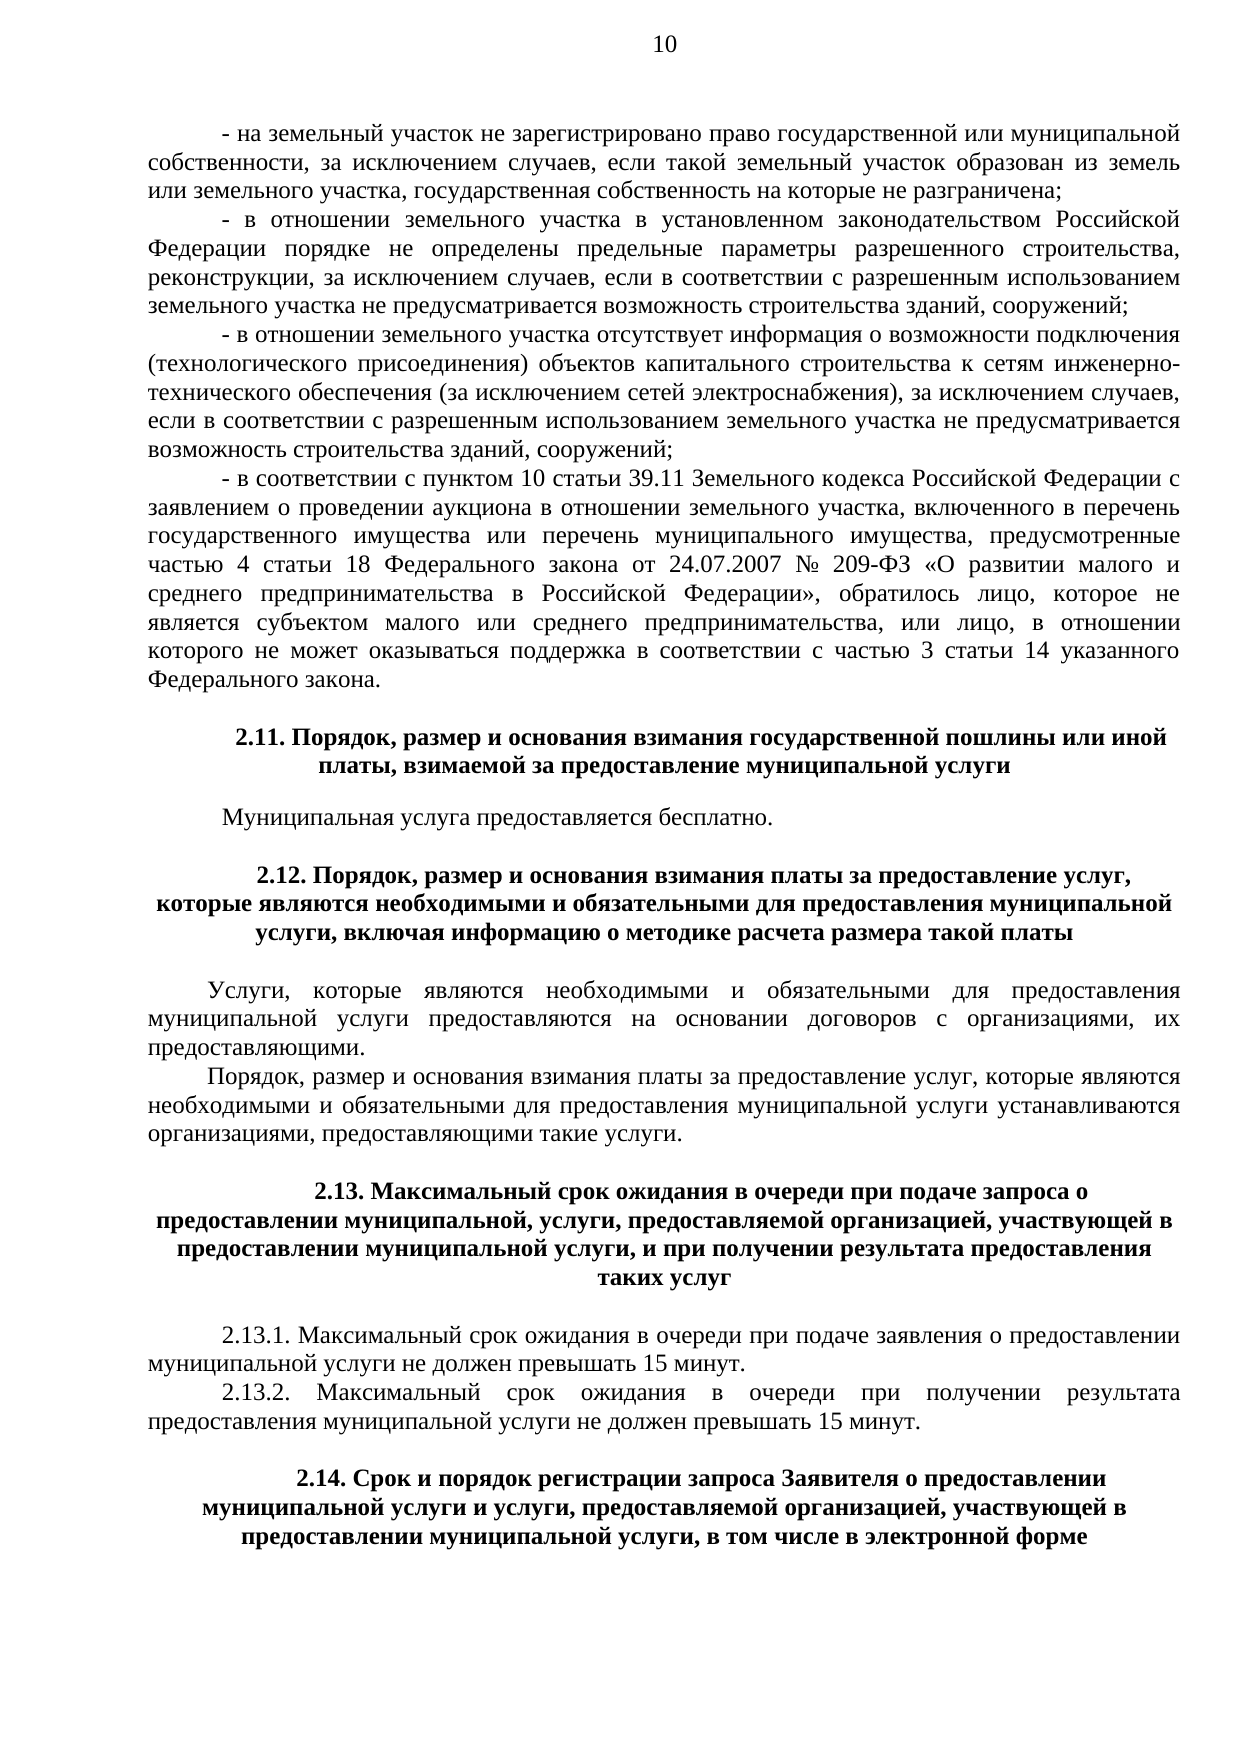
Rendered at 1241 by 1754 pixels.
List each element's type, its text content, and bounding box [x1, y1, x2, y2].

text 2.13. Максимальный срок ожидания в очереди при подаче запроса о предоставлении муниципальной, услуги, предоставляемой организацией, участвующей в предоставлении муниципальной услуги, и при получении результата предоставления таких услуг [148, 1176, 1181, 1291]
text 2.14. Срок и порядок регистрации запроса Заявителя о предоставлении муниципальной услуги и услуги, предоставляемой организацией, участвующей в предоставлении муниципальной услуги, в том числе в электронной форме [148, 1463, 1181, 1550]
text Порядок, размер и основания взимания платы за предоставление услуг, которые являются необходимыми и обязательными для предоставления муниципальной услуги устанавливаются организациями, предоставляющими такие услуги. [148, 1061, 1181, 1147]
text Муниципальная услуга предоставляется бесплатно. [148, 802, 1181, 831]
text Услуги, которые являются необходимыми и обязательными для предоставления муниципальной услуги предоставляются на основании договоров с организациями, их предоставляющими. [148, 975, 1181, 1061]
text - на земельный участок не зарегистрировано право государственной или муниципальной собственности, за исключением случаев, если такой земельный участок образован из земель или земельного участка, государственная собственность на которые не разграничена; [148, 118, 1181, 204]
text - в соответствии с пунктом 10 статьи 39.11 Земельного кодекса Российской Федерации с заявлением о проведении аукциона в отношении земельного участка, включенного в перечень государственного имущества или перечень муниципального имущества, предусмотренные частью 4 статьи 18 Федерального закона от 24.07.2007 № 209-ФЗ «О развитии малого и среднего предпринимательства в Российской Федерации», обратилось лицо, которое не является субъектом малого или среднего предпринимательства, или лицо, в отношении которого не может оказываться поддержка в соответствии с частью 3 статьи 14 указанного Федерального закона. [148, 463, 1181, 693]
text 2.12. Порядок, размер и основания взимания платы за предоставление услуг, которые являются необходимыми и обязательными для предоставления муниципальной услуги, включая информацию о методике расчета размера такой платы [148, 860, 1181, 946]
text 2.11. Порядок, размер и основания взимания государственной пошлины или иной платы, взимаемой за предоставление муниципальной услуги [148, 722, 1181, 779]
text 2.13.2. Максимальный срок ожидания в очереди при получении результата предоставления муниципальной услуги не должен превышать 15 минут. [148, 1377, 1181, 1435]
text 2.13.1. Максимальный срок ожидания в очереди при подаче заявления о предоставлении муниципальной услуги не должен превышать 15 минут. [148, 1320, 1181, 1377]
text - в отношении земельного участка отсутствует информация о возможности подключения (технологического присоединения) объектов капитального строительства к сетям инженерно-технического обеспечения (за исключением сетей электроснабжения), за исключением случаев, если в соответствии с разрешенным использованием земельного участка не предусматривается возможность строительства зданий, сооружений; [148, 319, 1181, 463]
text - в отношении земельного участка в установленном законодательством Российской Федерации порядке не определены предельные параметры разрешенного строительства, реконструкции, за исключением случаев, если в соответствии с разрешенным использованием земельного участка не предусматривается возможность строительства зданий, сооружений; [148, 204, 1181, 319]
